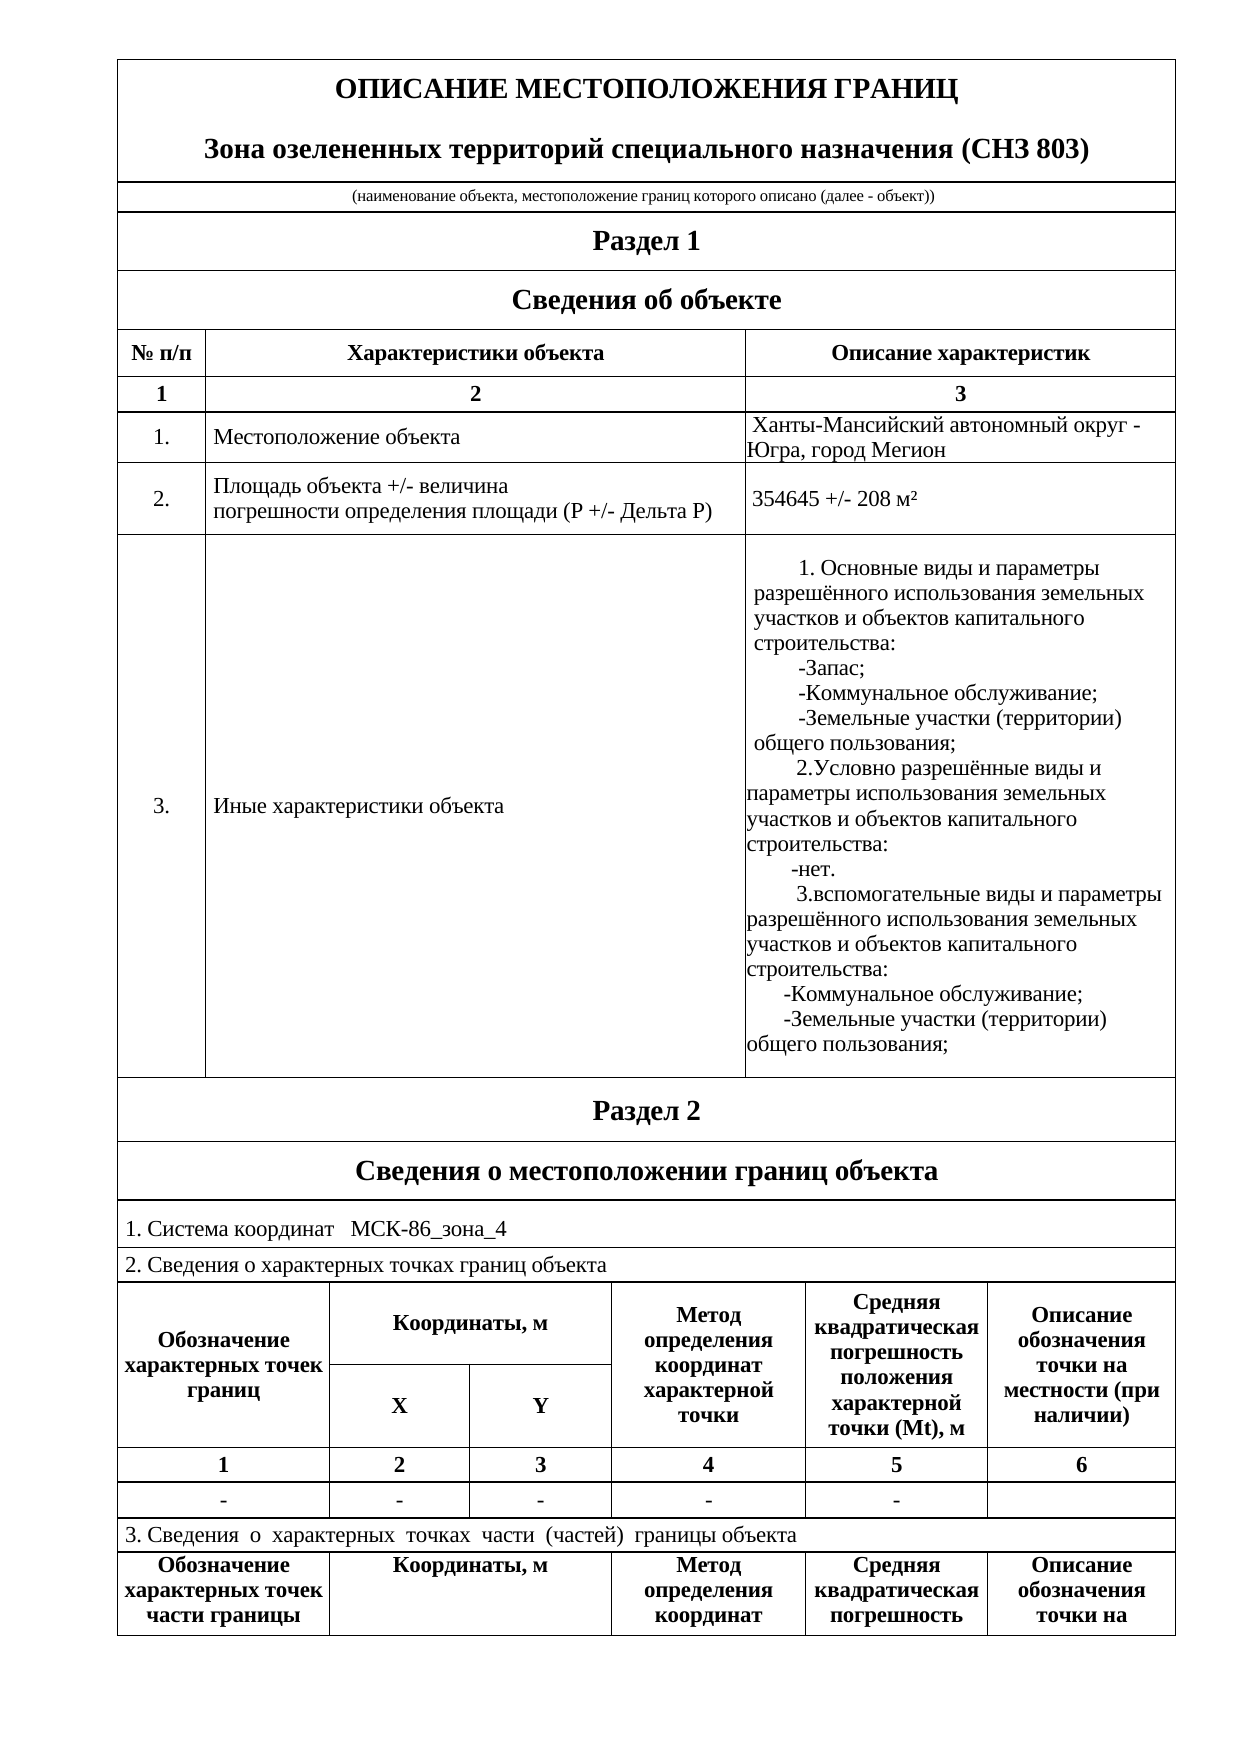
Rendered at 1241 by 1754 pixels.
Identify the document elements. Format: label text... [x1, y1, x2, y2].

table_cell Метод определения координат характерной точки [612, 1283, 805, 1447]
table_cell - [470, 1483, 611, 1517]
table_cell [118, 183, 1175, 187]
table_cell 2 [330, 1448, 469, 1481]
table_cell X [330, 1365, 469, 1447]
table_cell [806, 1553, 987, 1635]
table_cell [612, 1553, 805, 1635]
table_cell Зона озелененных территорий специального назначения (СНЗ 803) [118, 117, 1175, 181]
table_cell Y [470, 1365, 611, 1447]
table_cell 2. [118, 463, 205, 534]
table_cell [118, 1553, 329, 1635]
table_header ОПИСАНИЕ МЕСТОПОЛОЖЕНИЯ ГРАНИЦ [118, 60, 1175, 117]
table_cell 2. Сведения о характерных точках границ объекта [118, 1248, 1175, 1281]
table_cell Характеристики объекта [206, 330, 745, 376]
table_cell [988, 1553, 1175, 1635]
table_cell 5 [806, 1448, 987, 1481]
table_cell Раздел 2 [118, 1081, 1175, 1141]
table_cell Сведения об объекте [118, 271, 1175, 329]
table_cell [988, 1483, 1175, 1517]
table_cell Обозначение характерных точек границ [118, 1283, 329, 1447]
table_cell 3 [470, 1448, 611, 1481]
table_cell Описание характеристик [746, 330, 1175, 376]
table_cell 1 [118, 377, 205, 411]
table_cell Площадь объекта +/- величина погрешности определения площади (Р +/- Дельта Р) [206, 463, 745, 534]
table_cell 1. [118, 413, 205, 462]
table_cell Описание обозначения точки на местности (при наличии) [988, 1283, 1175, 1447]
table_cell - [806, 1483, 987, 1517]
table_cell - [330, 1483, 469, 1517]
table_cell Местоположение объекта [206, 413, 745, 462]
table_cell Раздел 1 [118, 213, 1175, 269]
table_cell Ханты-Мансийский автономный округ - Югра, город Мегион [746, 413, 1175, 462]
table_cell - [118, 1483, 329, 1517]
table_cell Иные характеристики объекта [206, 535, 745, 1077]
table_cell Средняя квадратическая погрешность положения характерной точки (Мt), м [806, 1283, 987, 1447]
table_cell [118, 1201, 1175, 1211]
table_cell [1170, 188, 1175, 211]
table_cell 1 [118, 1448, 329, 1481]
table_cell Координаты, м [330, 1553, 611, 1635]
table_cell - [612, 1483, 805, 1517]
table_cell 2 [206, 377, 745, 411]
table_cell Сведения о местоположении границ объекта [118, 1142, 1175, 1199]
table_cell 3. [118, 535, 205, 1077]
table_cell Координаты, м [330, 1283, 611, 1363]
table_cell 1. Система координат МСК-86_зона_4 [118, 1211, 1175, 1247]
table_cell 1. Основные виды и параметры разрешённого использования земельных участков и объектов капитального строительства: -Запас; -Коммунальное обслуживание; -Земельные участки (территории) общего пользования; 2.Условно разрешённые виды и параметры использования земельных участков и объектов капитального строительства: -нет. 3.вспомогательные виды и параметры разрешённого использования земельных участков и объектов капитального строительства: -Коммунальное обслуживание; -Земельные участки (территории) общего пользования; [746, 535, 1175, 1077]
table_cell 4 [612, 1448, 805, 1481]
table_cell № п/п [118, 330, 205, 376]
table_cell 6 [988, 1448, 1175, 1481]
table_cell (наименование объекта, местоположение границ которого описано (далее - объект)) [118, 188, 1170, 211]
table_cell 3. Сведения о характерных точках части (частей) границы объекта [118, 1519, 1175, 1551]
table_cell 3 [746, 377, 1175, 411]
table_cell 354645 +/- 208 м² [746, 463, 1175, 534]
